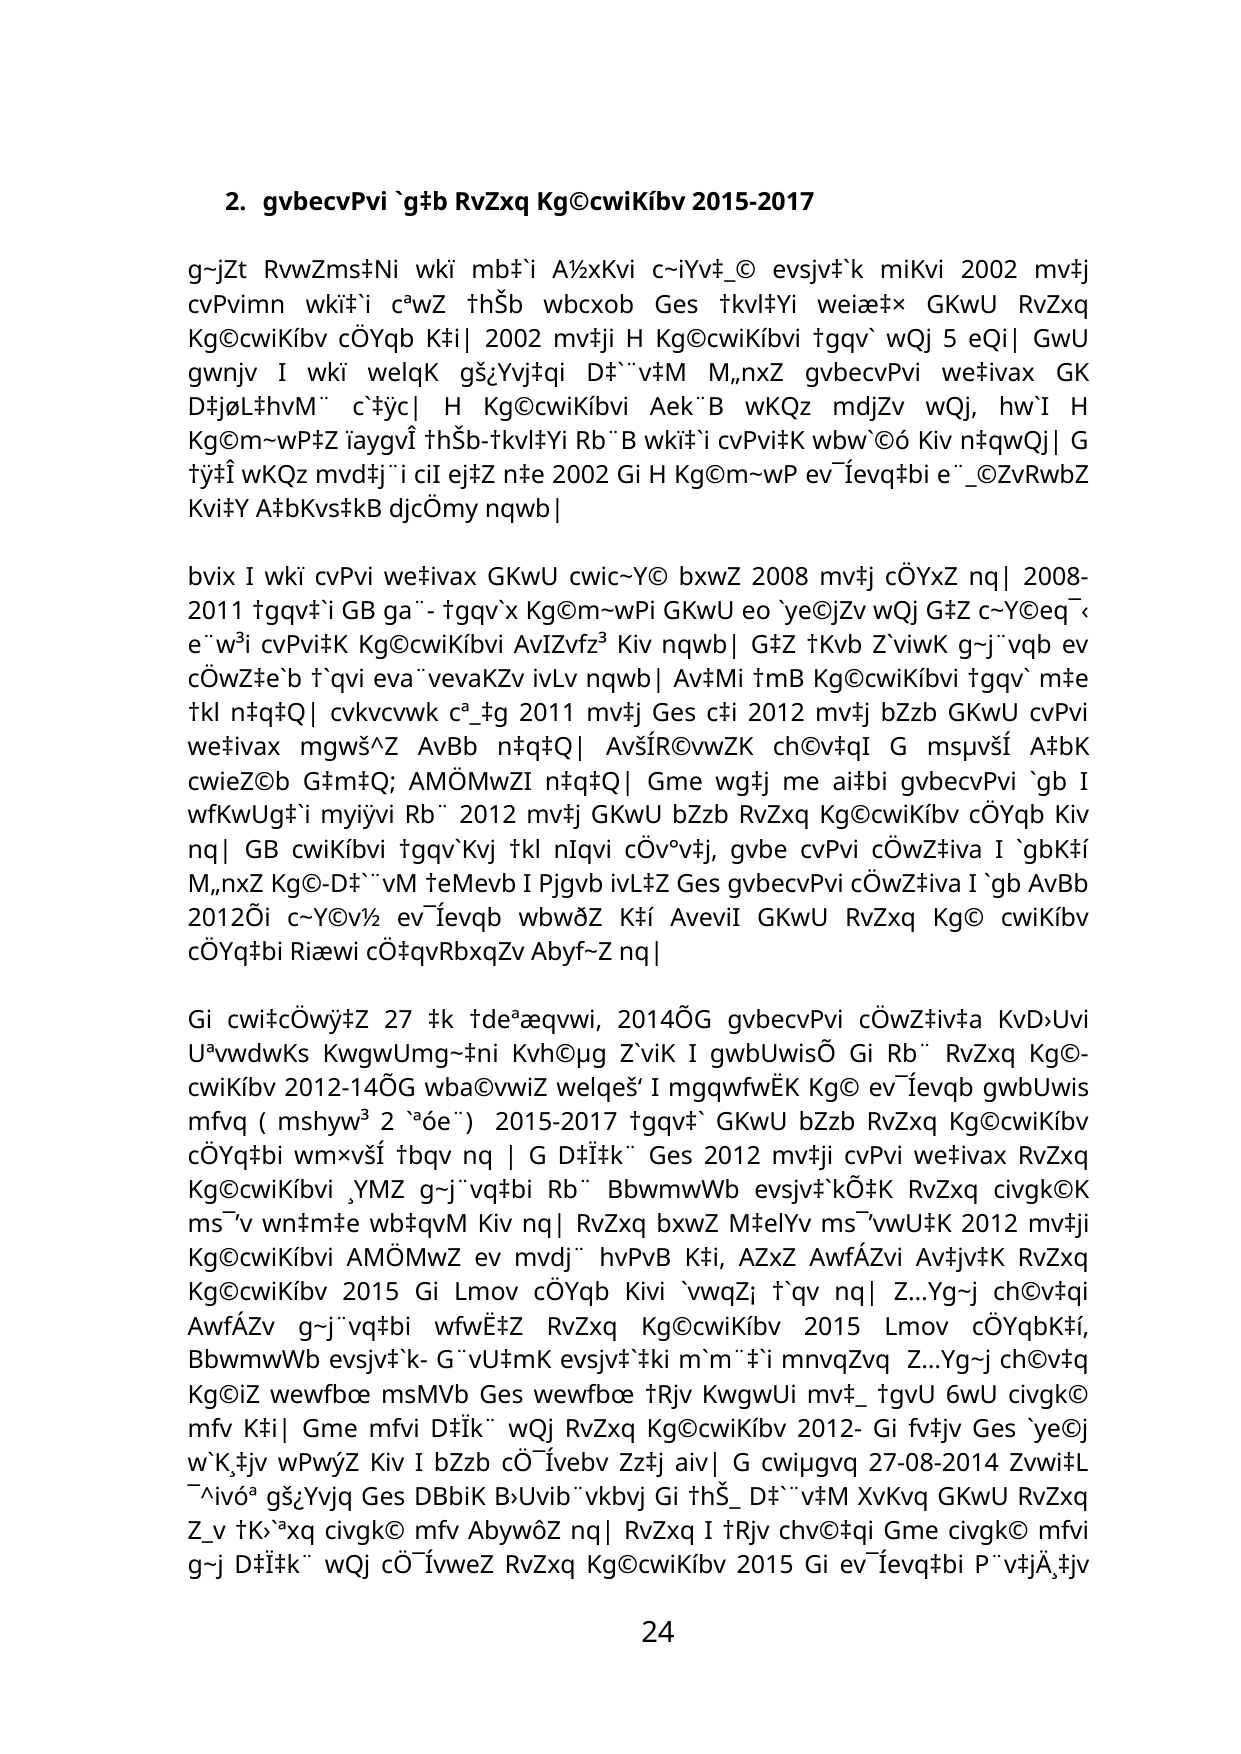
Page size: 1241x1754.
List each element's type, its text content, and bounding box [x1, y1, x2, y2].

text bvix I wkï cvPvi we‡ivax GKwU cwic~Y© bxwZ 2008 mv‡j cÖYxZ nq| 2008-2011 †gqv‡`i GB ga¨- †gqv`x Kg©m~wPi GKwU eo `ye©jZv wQj G‡Z c~Y©eq¯‹ e¨w³i cvPvi‡K Kg©cwiKíbvi AvIZvfz³ Kiv nqwb| G‡Z †Kvb Z`viwK g~j¨vqb ev cÖwZ‡e`b †`qvi eva¨vevaKZv ivLv nqwb| Av‡Mi †mB Kg©cwiKíbvi †gqv` m‡e †kl n‡q‡Q| cvkvcvwk cª_‡g 2011 mv‡j Ges c‡i 2012 mv‡j bZzb GKwU cvPvi we‡ivax mgwš^Z AvBb n‡q‡Q| AvšÍR©vwZK ch©v‡qI G msµvšÍ A‡bK cwieZ©b G‡m‡Q; AMÖMwZI n‡q‡Q| Gme wg‡j me ai‡bi gvbecvPvi `gb I wfKwUg‡`i myiÿvi Rb¨ 2012 mv‡j GKwU bZzb RvZxq Kg©cwiKíbv cÖYqb Kiv nq| GB cwiKíbvi †gqv`Kvj †kl nIqvi cÖv°v‡j, gvbe cvPvi cÖwZ‡iva I `gbK‡í M„nxZ Kg©-D‡`¨vM †eMevb I Pjgvb ivL‡Z Ges gvbecvPvi cÖwZ‡iva I `gb AvBb 2012Õi c~Y©v½ ev¯Íevqb wbwðZ K‡í AveviI GKwU RvZxq Kg© cwiKíbv cÖYq‡bi Riæwi cÖ‡qvRbxqZv Abyf~Z nq| [187, 559, 1090, 967]
list gvbecvPvi `g‡b RvZxq Kg©cwiKíbv 2015-2017 [225, 184, 1090, 218]
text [187, 1002, 1090, 1581]
text g~jZt RvwZms‡Ni wkï mb‡`i A½xKvi c~iYv‡_© evsjv‡`k miKvi 2002 mv‡j cvPvimn wkï‡`i cªwZ †hŠb wbcxob Ges †kvl‡Yi weiæ‡× GKwU RvZxq Kg©cwiKíbv cÖYqb K‡i| 2002 mv‡ji H Kg©cwiKíbvi †gqv` wQj 5 eQi| GwU gwnjv I wkï welqK gš¿Yvj‡qi D‡`¨v‡M M„nxZ gvbecvPvi we‡ivax GK D‡jøL‡hvM¨ c`‡ÿc| H Kg©cwiKíbvi Aek¨B wKQz mdjZv wQj, hw`I H Kg©m~wP‡Z ïaygvÎ †hŠb-†kvl‡Yi Rb¨B wkï‡`i cvPvi‡K wbw`©ó Kiv n‡qwQj| G †ÿ‡Î wKQz mvd‡j¨i ciI ej‡Z n‡e 2002 Gi H Kg©m~wP ev¯Íevq‡bi e¨_©ZvRwbZ Kvi‡Y A‡bKvs‡kB djcÖmy nqwb| [187, 252, 1090, 525]
